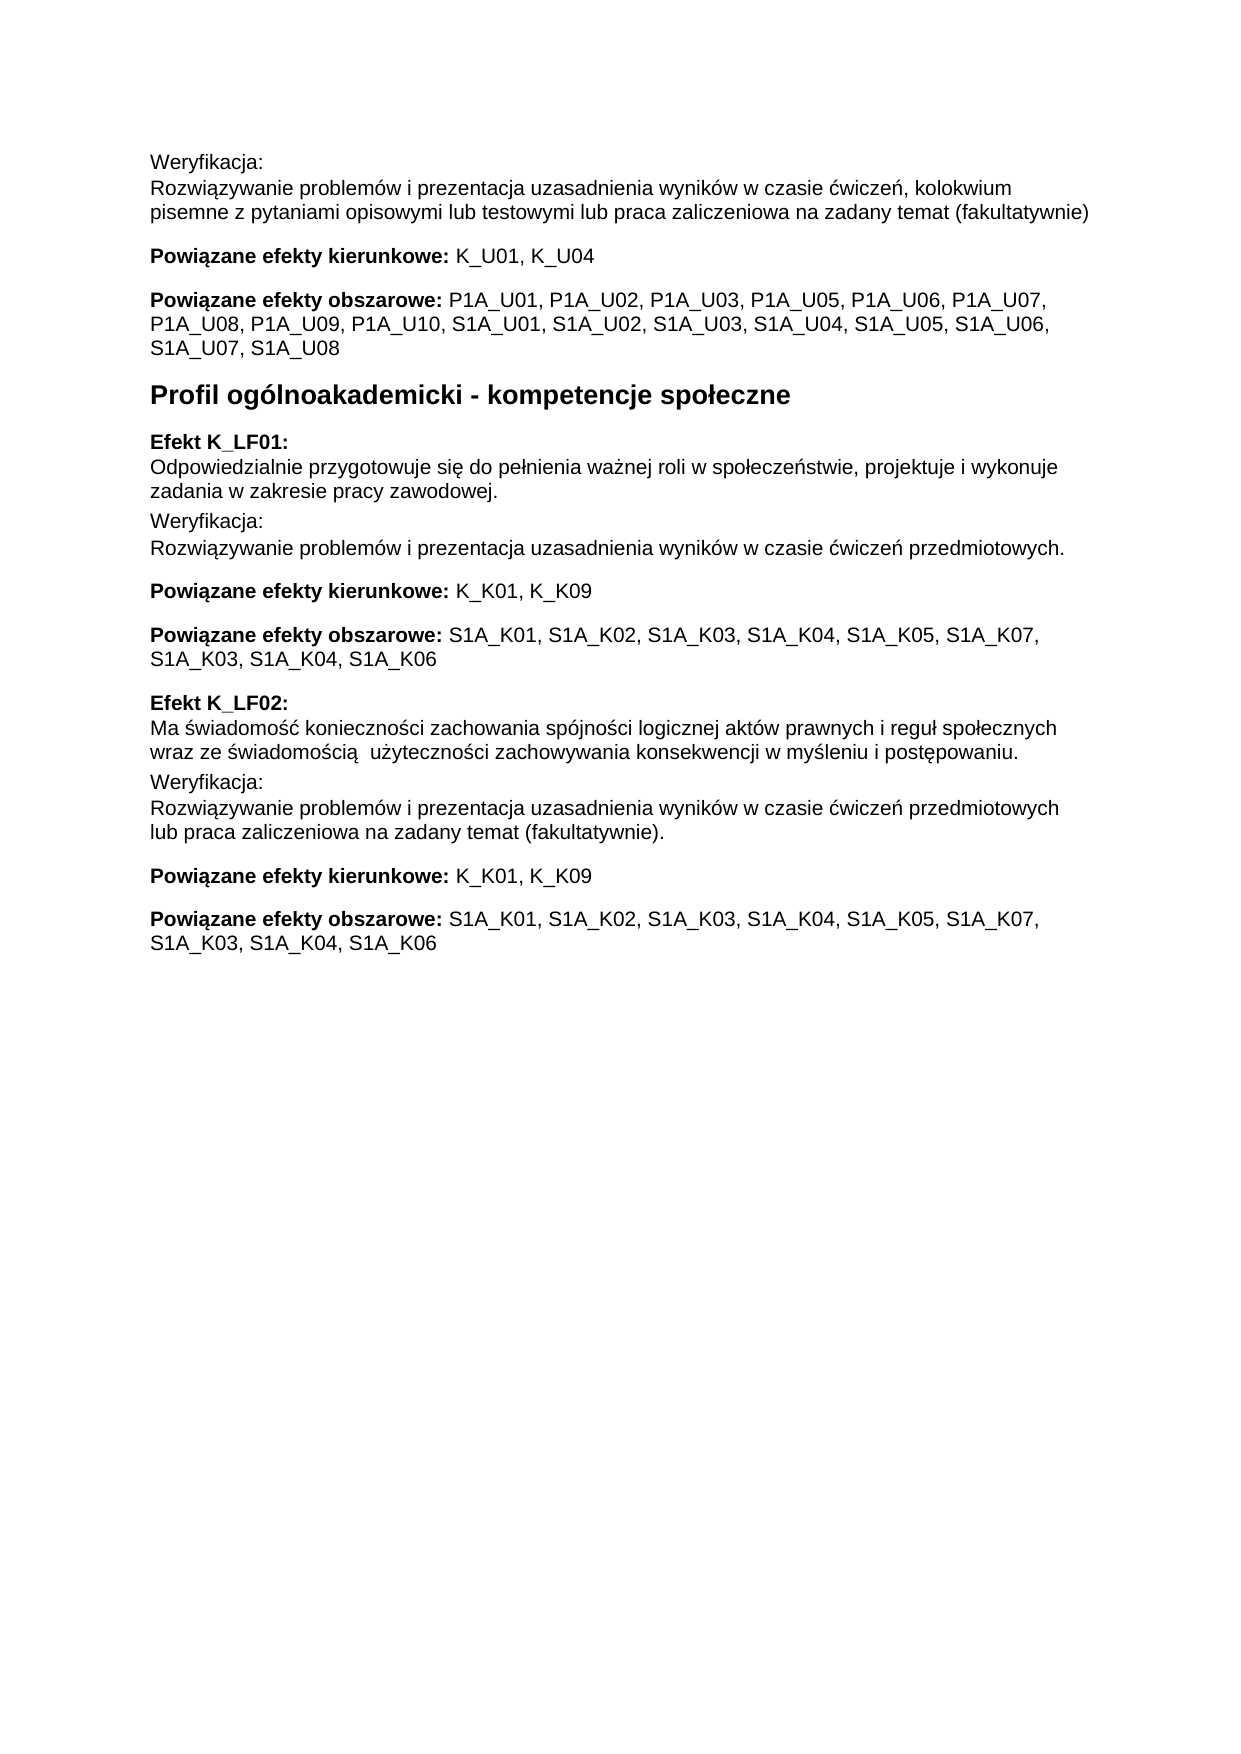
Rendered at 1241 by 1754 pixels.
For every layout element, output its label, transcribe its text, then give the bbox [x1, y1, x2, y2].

text Rozwiązywanie problemów i prezentacja uzasadnienia wyników w czasie ćwiczeń przedmiotowych. [150, 535, 1090, 559]
text Ma świadomość konieczności zachowania spójności logicznej aktów prawnych i reguł społecznych wraz ze świadomością użyteczności zachowywania konsekwencji w myśleniu i postępowaniu. [150, 716, 1090, 763]
text Powiązane efekty kierunkowe: K_K01, K_K09 [150, 579, 1090, 603]
text Efekt K_LF02: [150, 691, 1090, 714]
subtitle Profil ogólnoakademicki - kompetencje społeczne [150, 379, 1090, 410]
text Odpowiedzialnie przygotowuje się do pełnienia ważnej roli w społeczeństwie, projektuje i wykonuje zadania w zakresie pracy zawodowej. [150, 455, 1090, 503]
text Weryfikacja: [150, 770, 1090, 794]
text Powiązane efekty kierunkowe: K_K01, K_K09 [150, 863, 1090, 887]
text Weryfikacja: [150, 509, 1090, 533]
text Efekt K_LF01: [150, 430, 1090, 454]
text Powiązane efekty obszarowe: S1A_K01, S1A_K02, S1A_K03, S1A_K04, S1A_K05, S1A_K07, S1A_K03, S1A_K04, S1A_K06 [150, 907, 1090, 955]
text Rozwiązywanie problemów i prezentacja uzasadnienia wyników w czasie ćwiczeń przedmiotowych lub praca zaliczeniowa na zadany temat (fakultatywnie). [150, 796, 1090, 844]
text Weryfikacja: [150, 150, 1090, 174]
text Powiązane efekty kierunkowe: K_U01, K_U04 [150, 244, 1090, 268]
text Powiązane efekty obszarowe: S1A_K01, S1A_K02, S1A_K03, S1A_K04, S1A_K05, S1A_K07, S1A_K03, S1A_K04, S1A_K06 [150, 623, 1090, 671]
